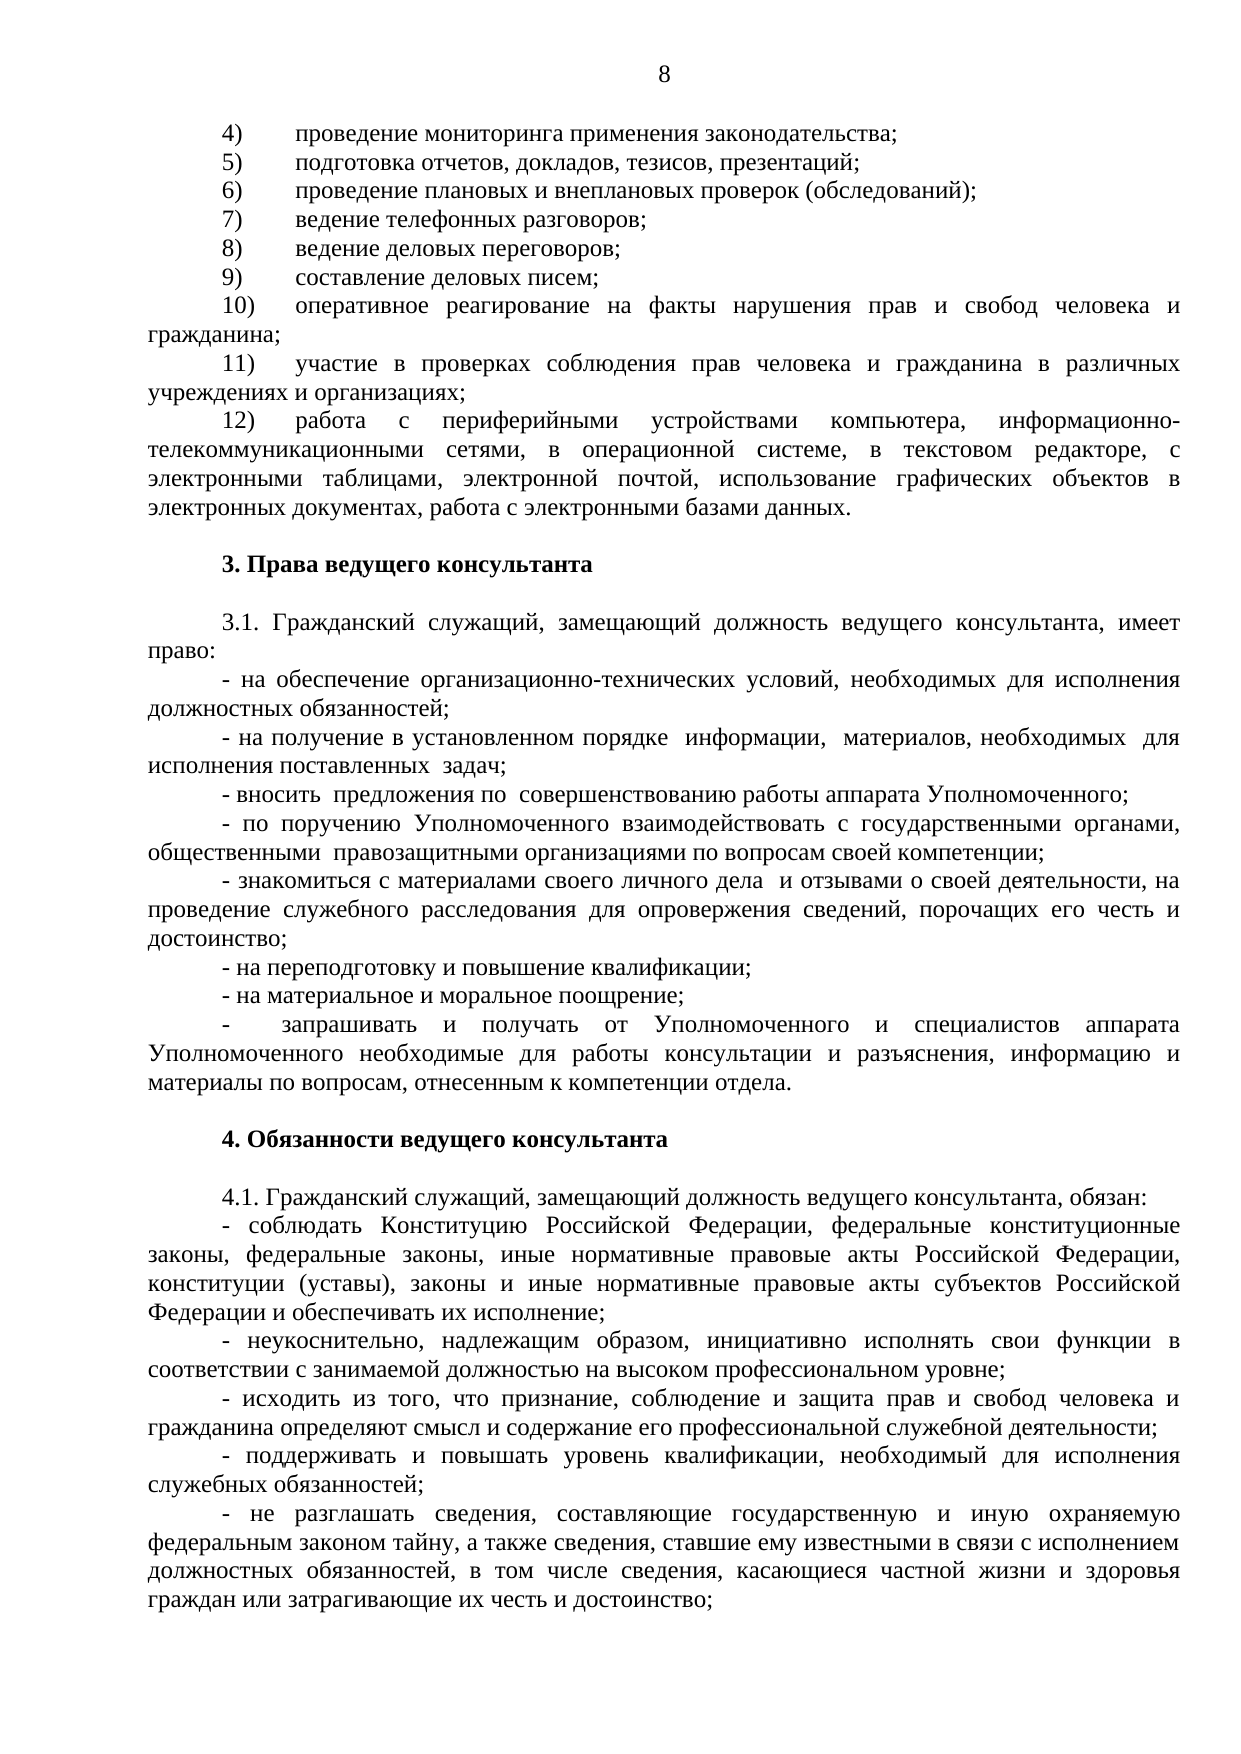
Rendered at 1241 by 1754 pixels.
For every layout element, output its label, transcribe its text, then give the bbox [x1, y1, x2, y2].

text - поддерживать и повышать уровень квалификации, необходимый для исполнения служебных обязанностей; [148, 1441, 1181, 1498]
text - знакомиться с материалами своего личного дела и отзывами о своей деятельности, на проведение служебного расследования для опровержения сведений, порочащих его честь и достоинство; [148, 866, 1181, 952]
list оперативное реагирование на факты нарушения прав и свобод человека и гражданина; [148, 291, 1181, 348]
text - не разглашать сведения, составляющие государственную и иную охраняемую федеральным законом тайну, а также сведения, ставшие ему известными в связи с исполнением должностных обязанностей, в том числе сведения, касающиеся частной жизни и здоровья граждан или затрагивающие их честь и достоинство; [148, 1498, 1181, 1613]
text 4.1. Гражданский служащий, замещающий должность ведущего консультанта, обязан: [148, 1182, 1181, 1211]
text - исходить из того, что признание, соблюдение и защита прав и свобод человека и гражданина определяют смысл и содержание его профессиональной служебной деятельности; [148, 1383, 1181, 1441]
text 3.1. Гражданский служащий, замещающий должность ведущего консультанта, имеет право: [148, 607, 1181, 664]
list ведение телефонных разговоров; [148, 204, 1181, 233]
text - на переподготовку и повышение квалификации; [148, 952, 1181, 981]
list проведение мониторинга применения законодательства; [148, 118, 1181, 147]
list участие в проверках соблюдения прав человека и гражданина в различных учреждениях и организациях; [148, 348, 1181, 406]
text 4. Обязанности ведущего консультанта [148, 1124, 1181, 1153]
list ведение деловых переговоров; [148, 233, 1181, 262]
text - на обеспечение организационно-технических условий, необходимых для исполнения должностных обязанностей; [148, 664, 1181, 722]
text - вносить предложения по совершенствованию работы аппарата Уполномоченного; [148, 779, 1181, 808]
list составление деловых писем; [148, 262, 1181, 291]
text - по поручению Уполномоченного взаимодействовать с государственными органами, общественными правозащитными организациями по вопросам своей компетенции; [148, 808, 1181, 866]
list проведение плановых и внеплановых проверок (обследований); [148, 176, 1181, 204]
text - неукоснительно, надлежащим образом, инициативно исполнять свои функции в соответствии с занимаемой должностью на высоком профессиональном уровне; [148, 1326, 1181, 1383]
text - соблюдать Конституцию Российской Федерации, федеральные конституционные законы, федеральные законы, иные нормативные правовые акты Российской Федерации, конституции (уставы), законы и иные нормативные правовые акты субъектов Российской Федерации и обеспечивать их исполнение; [148, 1211, 1181, 1326]
text 3. Права ведущего консультанта [148, 549, 1181, 578]
text - запрашивать и получать от Уполномоченного и специалистов аппарата Уполномоченного необходимые для работы консультации и разъяснения, информацию и материалы по вопросам, отнесенным к компетенции отдела. [148, 1009, 1181, 1096]
list работа с периферийными устройствами компьютера, информационно-телекоммуникационными сетями, в операционной системе, в текстовом редакторе, с электронными таблицами, электронной почтой, использование графических объектов в электронных документах, работа с электронными базами данных. [148, 406, 1181, 521]
text - на материальное и моральное поощрение; [148, 981, 1181, 1009]
list подготовка отчетов, докладов, тезисов, презентаций; [148, 147, 1181, 176]
text - на получение в установленном порядке информации, материалов, необходимых для исполнения поставленных задач; [148, 722, 1181, 779]
